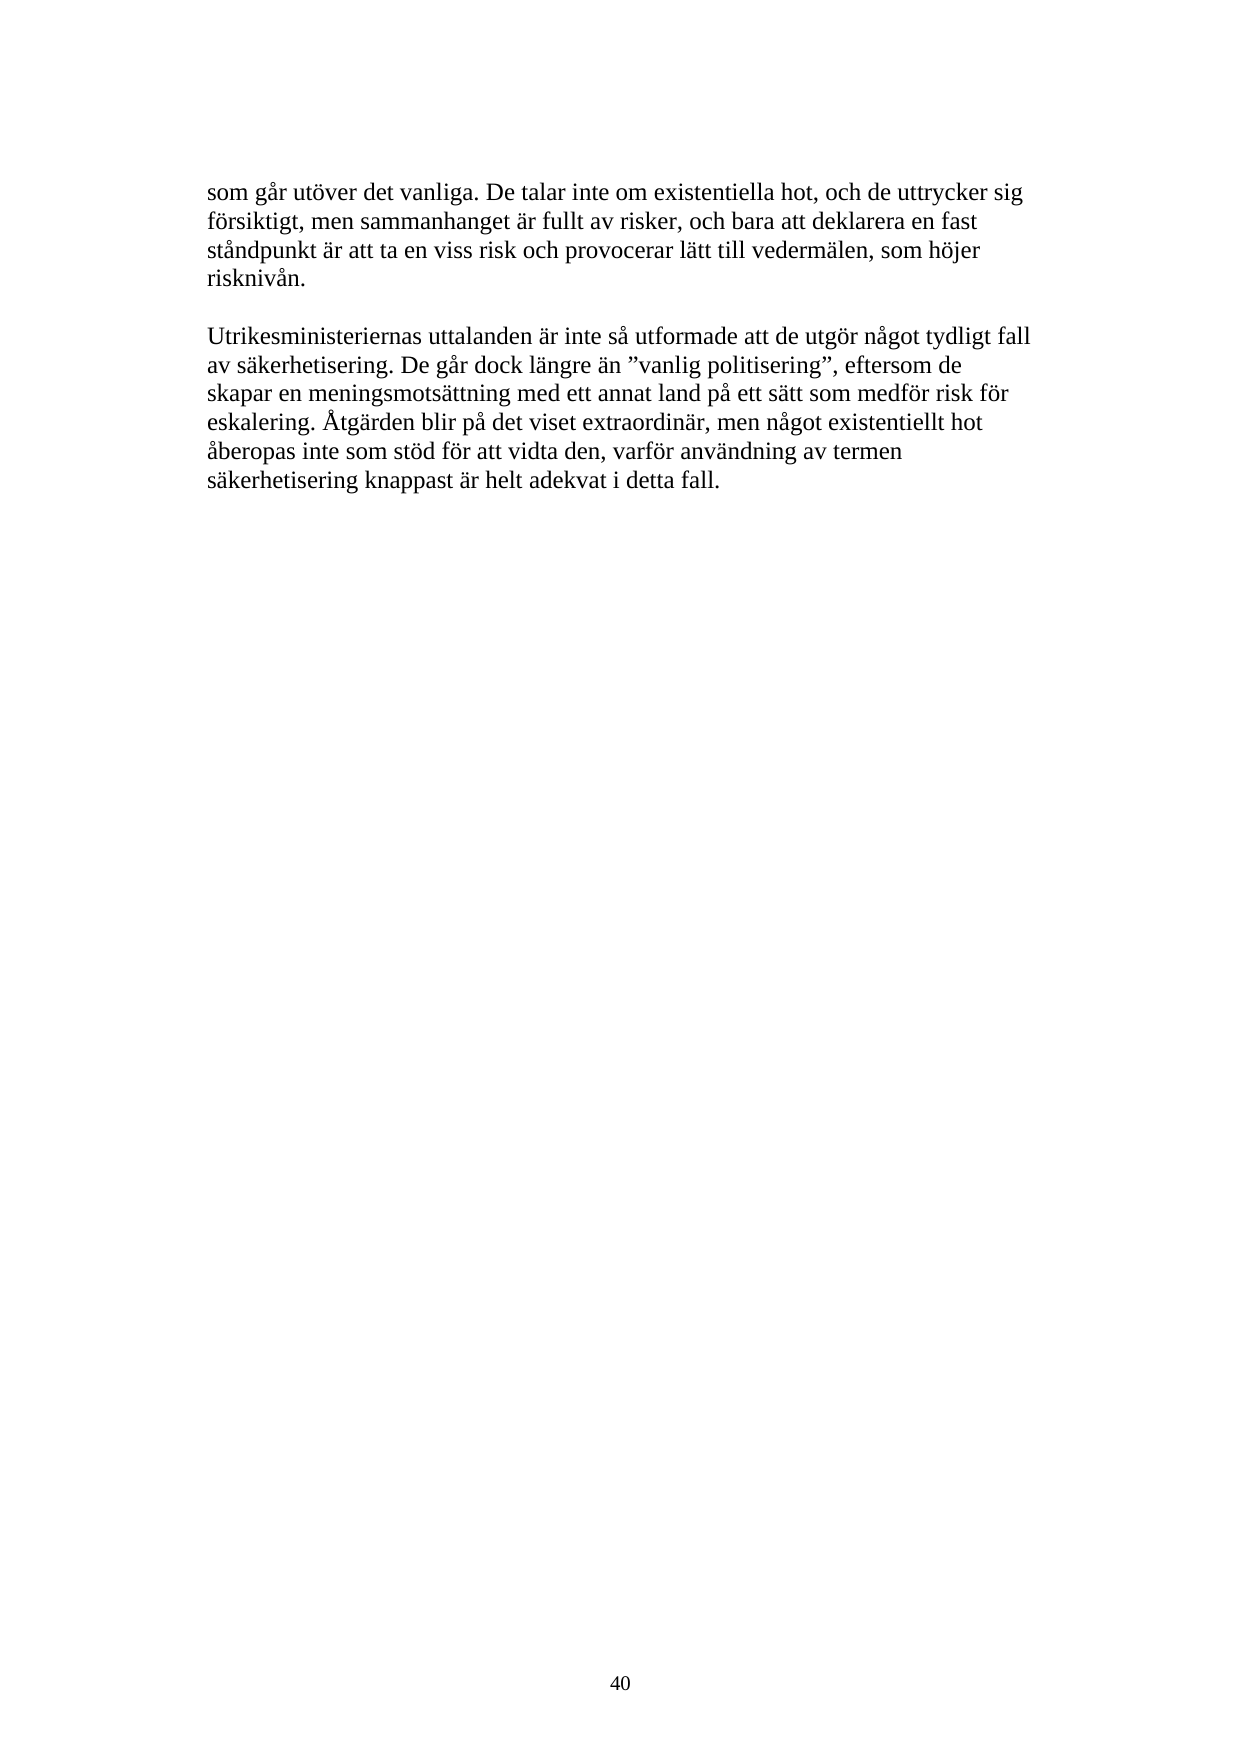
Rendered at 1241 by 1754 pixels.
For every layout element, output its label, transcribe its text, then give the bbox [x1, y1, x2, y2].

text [207, 177, 1033, 292]
text Utrikesministeriernas uttalanden är inte så utformade att de utgör något tydligt fall av säkerhetisering. De går dock längre än ”vanlig politisering”, eftersom de skapar en meningsmotsättning med ett annat land på ett sätt som medför risk för eskalering. Åtgärden blir på det viset extraordinär, men något existentiellt hot åberopas inte som stöd för att vidta den, varför användning av termen säkerhetisering knappast är helt adekvat i detta fall. [207, 321, 1033, 493]
